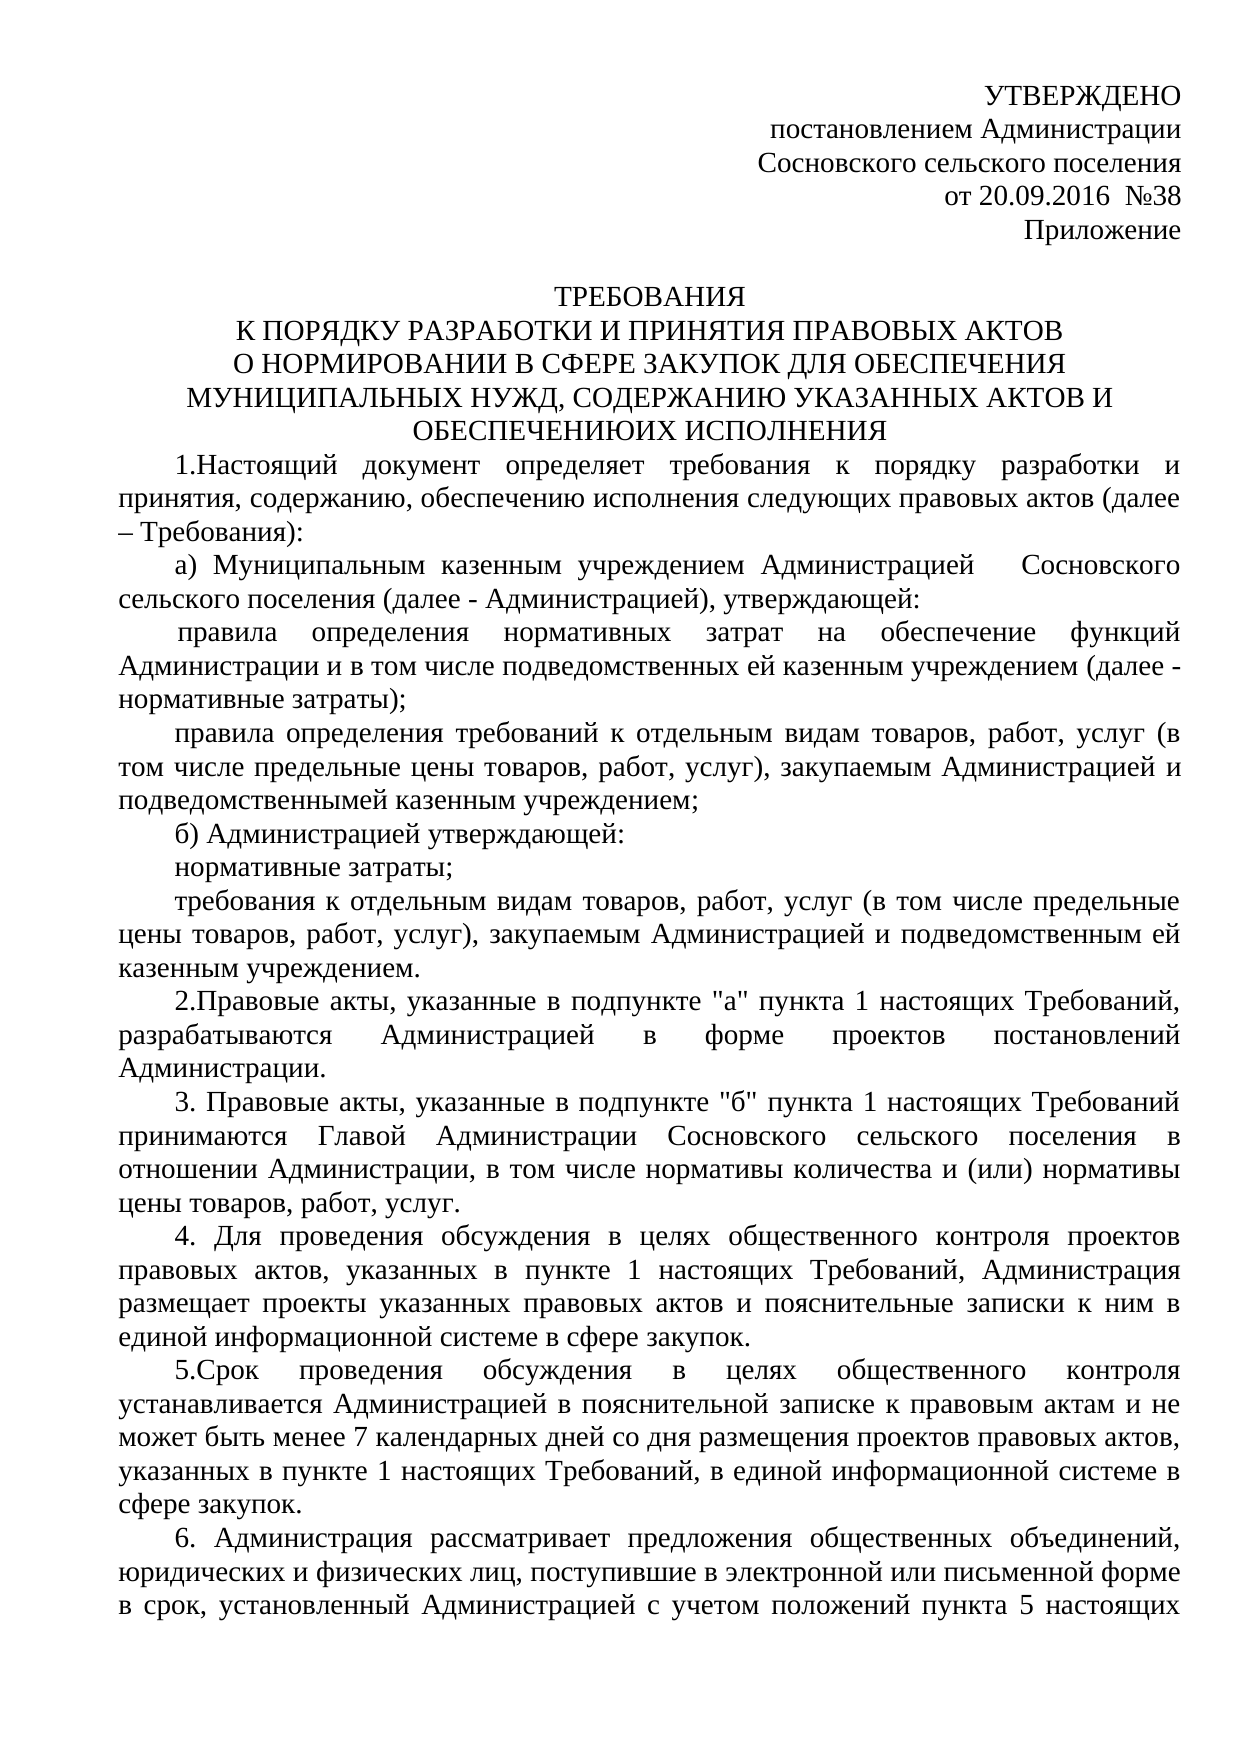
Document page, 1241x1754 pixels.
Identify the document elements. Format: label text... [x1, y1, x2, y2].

text требования к отдельным видам товаров, работ, услуг (в том числе предельные цены товаров, работ, услуг), закупаемым Администрацией и подведомственным ей казенным учреждением. [118, 883, 1181, 983]
text УТВЕРЖДЕНО [709, 78, 1181, 111]
text 3. Правовые акты, указанные в подпункте "б" пункта 1 настоящих Требований принимаются Главой Администрации Сосновского сельского поселения в отношении Администрации, в том числе нормативы количества и (или) нормативы цены товаров, работ, услуг. [118, 1084, 1181, 1218]
text 4. Для проведения обсуждения в целях общественного контроля проектов правовых актов, указанных в пункте 1 настоящих Требований, Администрация размещает проекты указанных правовых актов и пояснительные записки к ним в единой информационной системе в сфере закупок. [118, 1218, 1181, 1352]
text 2.Правовые акты, указанные в подпункте "а" пункта 1 настоящих Требований, разрабатываются Администрацией в форме проектов постановлений Администрации. [118, 983, 1181, 1084]
text правила определения нормативных затрат на обеспечение функций Администрации и в том числе подведомственных ей казенным учреждением (далее - нормативные затраты); [118, 614, 1181, 715]
text 5.Срок проведения обсуждения в целях общественного контроля устанавливается Администрацией в пояснительной записке к правовым актам и не может быть менее 7 календарных дней со дня размещения проектов правовых актов, указанных в пункте 1 настоящих Требований, в единой информационной системе в сфере закупок. [118, 1352, 1181, 1520]
title К ПОРЯДКУ РАЗРАБОТКИ И ПРИНЯТИЯ ПРАВОВЫХ АКТОВ [118, 313, 1181, 346]
text 1.Настоящий документ определяет требования к порядку разработки и принятия, содержанию, обеспечению исполнения следующих правовых актов (далее – Требования): [118, 447, 1181, 547]
text нормативные затраты; [118, 849, 1181, 883]
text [118, 1520, 1181, 1621]
title О НОРМИРОВАНИИ В СФЕРЕ ЗАКУПОК ДЛЯ ОБЕСПЕЧЕНИЯ МУНИЦИПАЛЬНЫХ НУЖД, СОДЕРЖАНИЮ УКАЗАННЫХ АКТОВ И ОБЕСПЕЧЕНИЮИХ ИСПОЛНЕНИЯ [118, 346, 1181, 447]
text Приложение [709, 212, 1181, 246]
text от 20.09.2016 №38 [709, 178, 1181, 212]
text б) Администрацией утверждающей: [118, 816, 1181, 849]
text Сосновского сельского поселения [709, 145, 1181, 178]
text а) Муниципальным казенным учреждением Администрацией Сосновского сельского поселения (далее - Администрацией), утверждающей: [118, 547, 1181, 614]
title ТРЕБОВАНИЯ [118, 279, 1181, 313]
text постановлением Администрации [709, 111, 1181, 145]
text правила определения требований к отдельным видам товаров, работ, услуг (в том числе предельные цены товаров, работ, услуг), закупаемым Администрацией и подведомственнымей казенным учреждением; [118, 715, 1181, 816]
